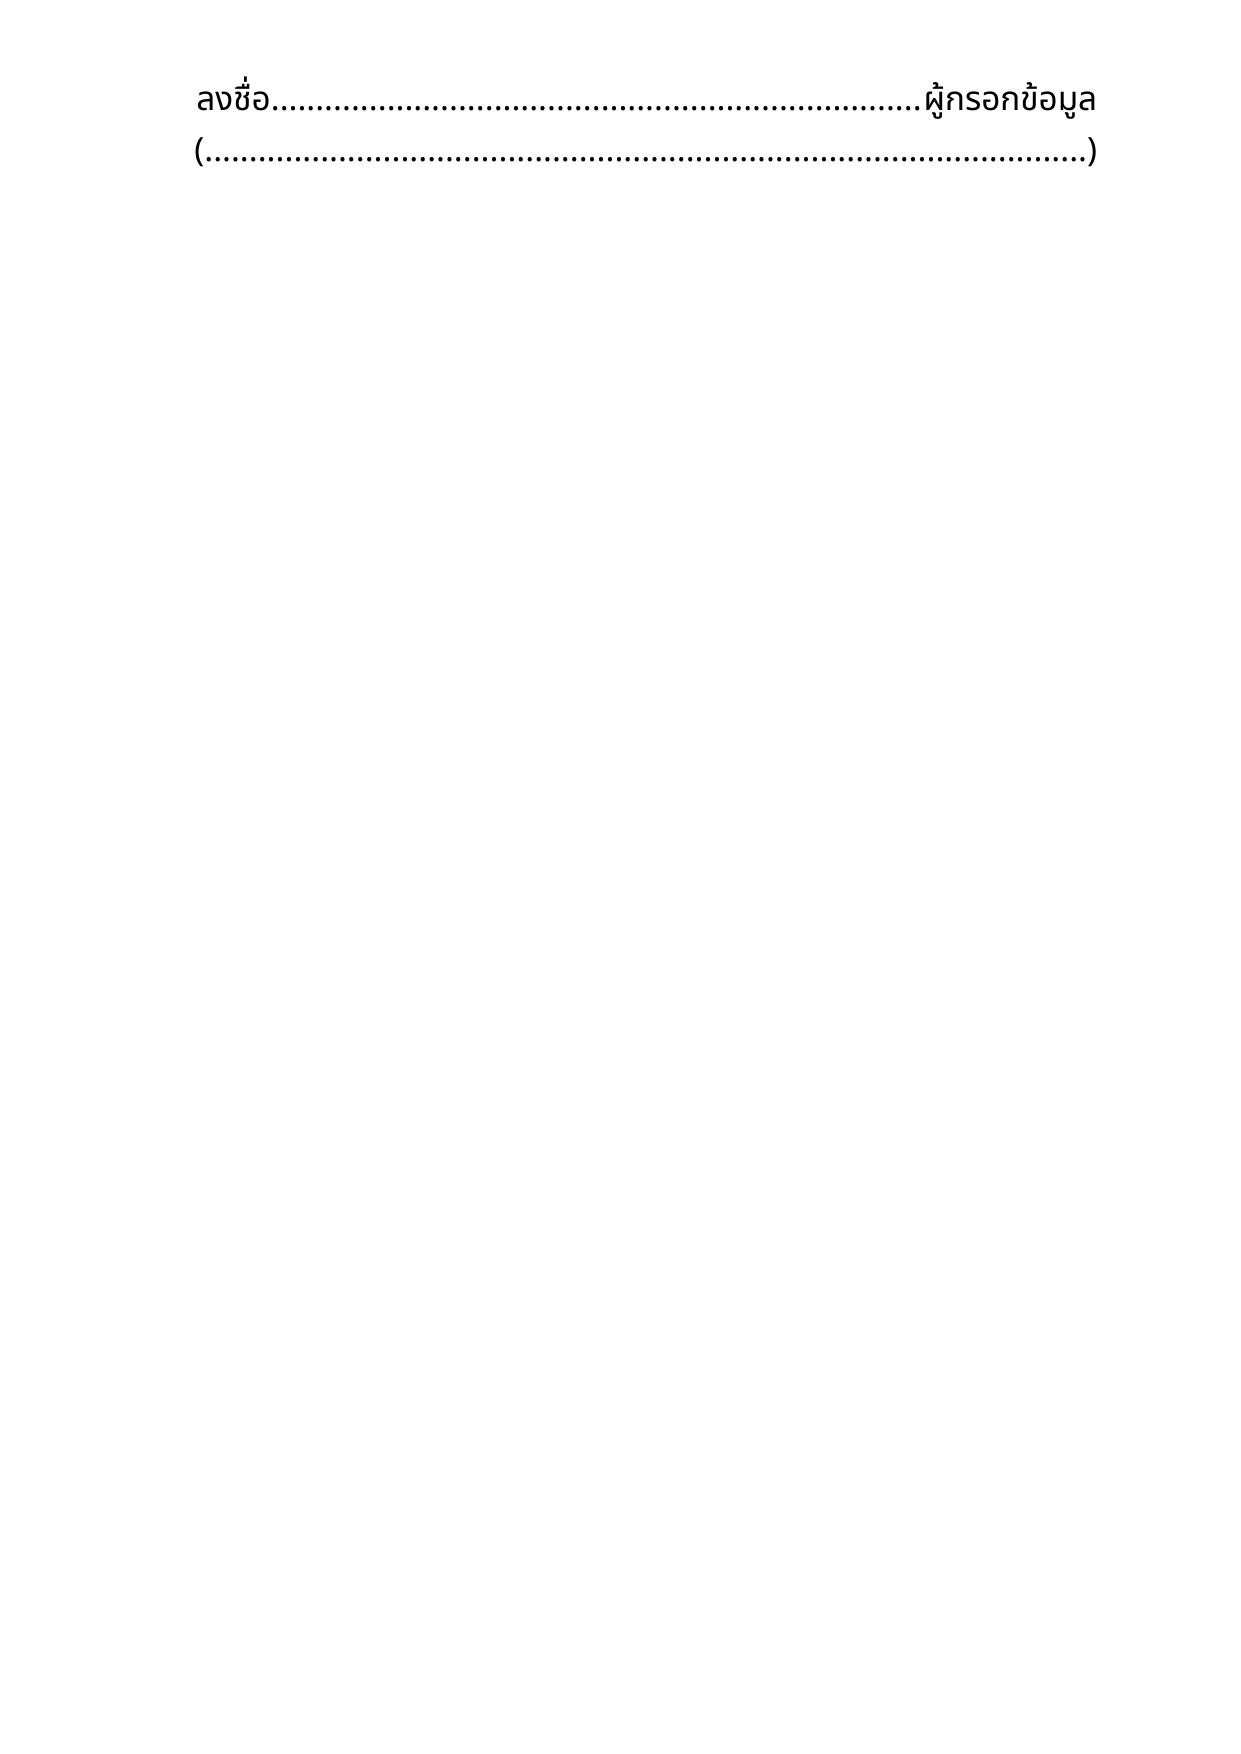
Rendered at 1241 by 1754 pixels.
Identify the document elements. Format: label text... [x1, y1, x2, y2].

text ลงชื่อ.........................................................................ผู้กรอกข้อมูล (...................................................................................................) [150, 75, 1143, 171]
